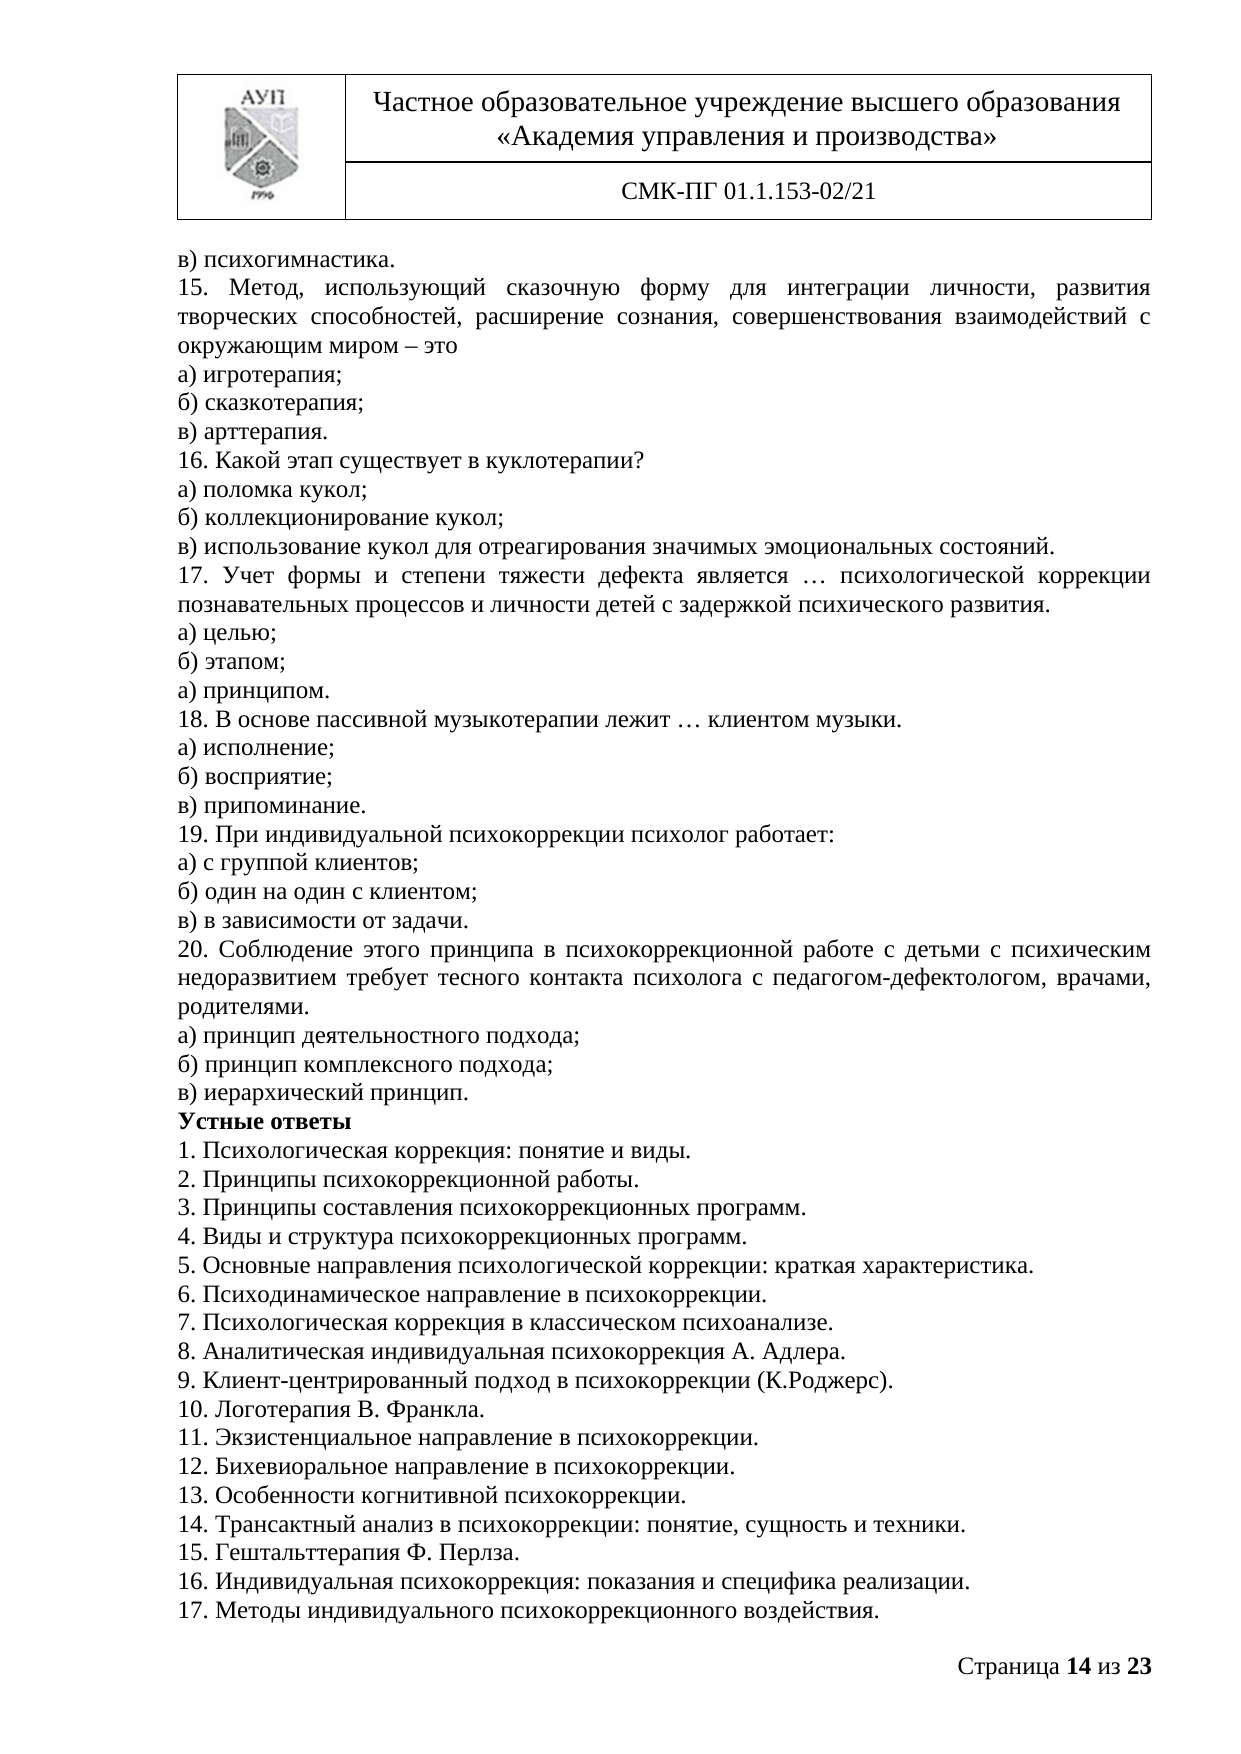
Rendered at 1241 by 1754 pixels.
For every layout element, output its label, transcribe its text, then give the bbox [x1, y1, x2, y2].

text в) в зависимости от задачи. [177, 905, 1152, 934]
text 14. Трансактный анализ в психокоррекции: понятие, сущность и техники. [177, 1509, 1152, 1537]
text б) один на один с клиентом; [177, 876, 1152, 905]
text б) этапом; [177, 646, 1152, 675]
text в) психогимнастика. [177, 244, 1152, 272]
text 19. При индивидуальной психокоррекции психолог работает: [177, 819, 1152, 847]
text б) коллекционирование кукол; [177, 502, 1152, 531]
text 9. Клиент-центрированный подход в психокоррекции (К.Роджерс). [177, 1365, 1152, 1394]
text 1. Психологическая коррекция: понятие и виды. [177, 1135, 1152, 1164]
text б) восприятие; [177, 761, 1152, 790]
text 5. Основные направления психологической коррекции: краткая характеристика. [177, 1250, 1152, 1279]
text 17. Учет формы и степени тяжести дефекта является … психологической коррекции познавательных процессов и личности детей с задержкой психического развития. [177, 560, 1152, 617]
text 15. Гештальттерапия Ф. Перлза. [177, 1537, 1152, 1566]
text в) иерархический принцип. [177, 1077, 1152, 1106]
text в) припоминание. [177, 790, 1152, 819]
text а) поломка кукол; [177, 474, 1152, 502]
text 18. В основе пассивной музыкотерапии лежит … клиентом музыки. [177, 704, 1152, 732]
text а) игротерапия; [177, 359, 1152, 387]
text а) с группой клиентов; [177, 847, 1152, 876]
text а) исполнение; [177, 732, 1152, 761]
text 10. Логотерапия В. Франкла. [177, 1394, 1152, 1422]
text 4. Виды и структура психокоррекционных программ. [177, 1221, 1152, 1250]
text 15. Метод, использующий сказочную форму для интеграции личности, развития творческих способностей, расширение сознания, совершенствования взаимодействий с окружающим миром – это [177, 272, 1152, 359]
text 2. Принципы психокоррекционной работы. [177, 1164, 1152, 1192]
text 20. Соблюдение этого принципа в психокоррекционной работе с детьми с психическим недоразвитием требует тесного контакта психолога с педагогом-дефектологом, врачами, родителями. [177, 934, 1152, 1020]
text 17. Методы индивидуального психокоррекционного воздействия. [177, 1595, 1152, 1624]
picture [204, 79, 319, 214]
text а) принцип деятельностного подхода; [177, 1020, 1152, 1049]
text 6. Психодинамическое направление в психокоррекции. [177, 1279, 1152, 1307]
text 16. Какой этап существует в куклотерапии? [177, 445, 1152, 474]
text а) целью; [177, 617, 1152, 646]
text 13. Особенности когнитивной психокоррекции. [177, 1480, 1152, 1509]
text 8. Аналитическая индивидуальная психокоррекция А. Адлера. [177, 1336, 1152, 1365]
text 11. Экзистенциальное направление в психокоррекции. [177, 1422, 1152, 1451]
text 7. Психологическая коррекция в классическом психоанализе. [177, 1307, 1152, 1336]
text б) принцип комплексного подхода; [177, 1049, 1152, 1077]
text 3. Принципы составления психокоррекционных программ. [177, 1192, 1152, 1221]
text б) сказкотерапия; [177, 387, 1152, 416]
text 16. Индивидуальная психокоррекция: показания и специфика реализации. [177, 1566, 1152, 1595]
text в) использование кукол для отреагирования значимых эмоциональных состояний. [177, 531, 1152, 560]
text 12. Бихевиоральное направление в психокоррекции. [177, 1451, 1152, 1480]
text Устные ответы [177, 1106, 1152, 1135]
text в) арттерапия. [177, 416, 1152, 445]
text а) принципом. [177, 675, 1152, 704]
